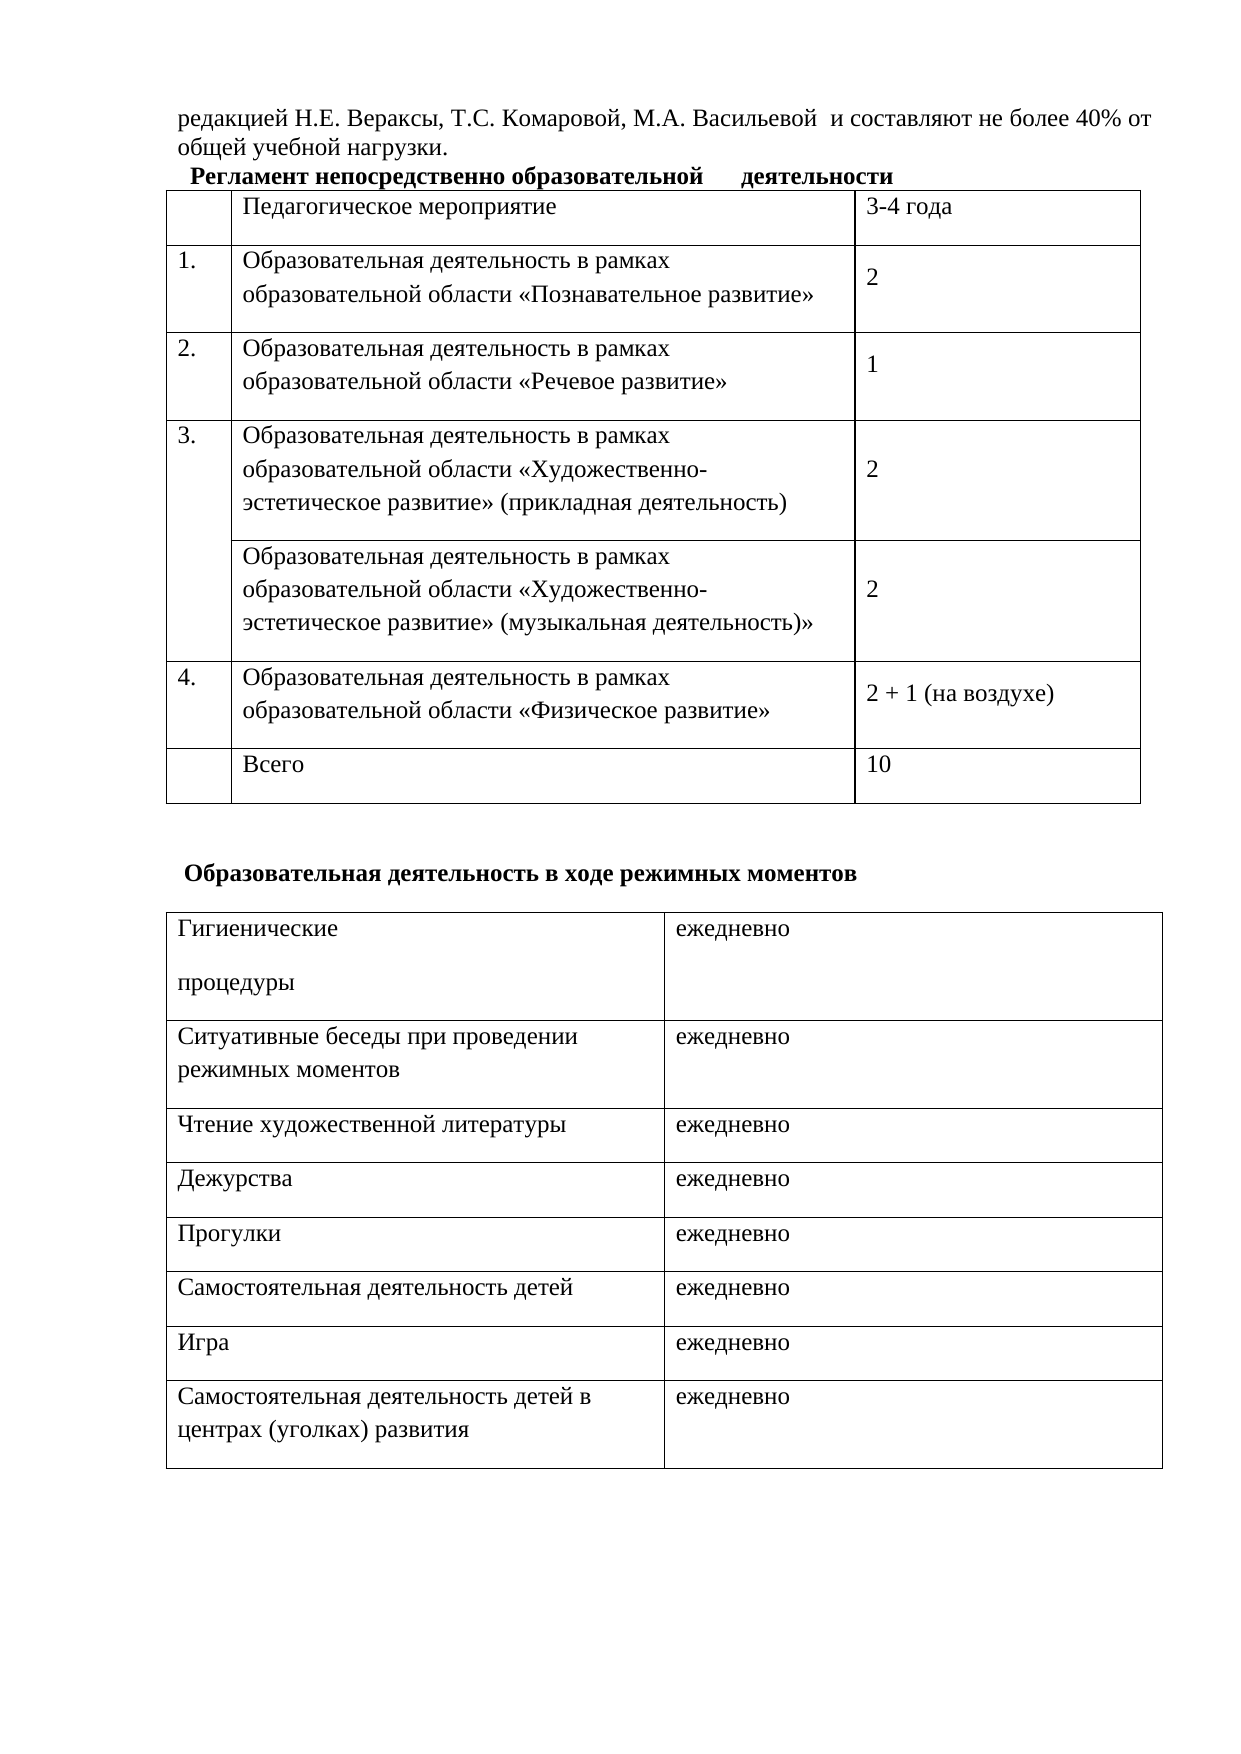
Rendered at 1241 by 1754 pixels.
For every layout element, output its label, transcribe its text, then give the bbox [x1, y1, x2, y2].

table_cell Образовательная деятельность в рамках образовательной области «Художественно-эстетическое развитие» (музыкальная деятельность)» [232, 541, 854, 661]
table_cell 2 [856, 246, 1140, 332]
table_cell 10 [856, 749, 1140, 803]
table_cell Самостоятельная деятельность детей в центрах (уголках) развития [167, 1381, 664, 1467]
table_cell [167, 749, 231, 803]
table_header [167, 191, 231, 244]
table_cell Образовательная деятельность в рамках образовательной области «Художественно-эстетическое развитие» (прикладная деятельность) [232, 421, 854, 540]
table_cell Ситуативные беседы при проведении режимных моментов [167, 1021, 664, 1108]
table_cell Прогулки [167, 1218, 664, 1271]
table_cell 2 [856, 421, 1140, 540]
table_cell 2 + 1 (на воздухе) [856, 662, 1140, 748]
table_cell Дежурства [167, 1163, 664, 1217]
text Образовательная деятельность в ходе режимных моментов [177, 858, 1152, 887]
table_header 3-4 года [856, 191, 1140, 244]
table_cell ежедневно [665, 1218, 1162, 1271]
table_header Педагогическое мероприятие [232, 191, 854, 244]
table_header ежедневно [665, 913, 1162, 1020]
table_cell 4. [167, 662, 231, 748]
table_cell ежедневно [665, 1163, 1162, 1217]
table_cell ежедневно [665, 1272, 1162, 1326]
table_cell Всего [232, 749, 854, 803]
table_cell 1. [167, 246, 231, 332]
table_cell Образовательная деятельность в рамках образовательной области «Познавательное развитие» [232, 246, 854, 332]
table_cell ежедневно [665, 1021, 1162, 1108]
table_cell 1 [856, 333, 1140, 419]
table_cell 3. [167, 421, 231, 661]
table_cell Образовательная деятельность в рамках образовательной области «Речевое развитие» [232, 333, 854, 419]
table_cell ежедневно [665, 1381, 1162, 1467]
table_cell Образовательная деятельность в рамках образовательной области «Физическое развитие» [232, 662, 854, 748]
table_cell ежедневно [665, 1327, 1162, 1380]
table_cell 2. [167, 333, 231, 419]
table_cell Самостоятельная деятельность детей [167, 1272, 664, 1326]
table_cell ежедневно [665, 1109, 1162, 1162]
table_cell Чтение художественной литературы [167, 1109, 664, 1162]
table_cell Игра [167, 1327, 664, 1380]
table_header Гигиенические процедуры [167, 913, 664, 1020]
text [177, 103, 1152, 161]
text Регламент непосредственно образовательной деятельности [177, 161, 1152, 190]
table_cell 2 [856, 541, 1140, 661]
